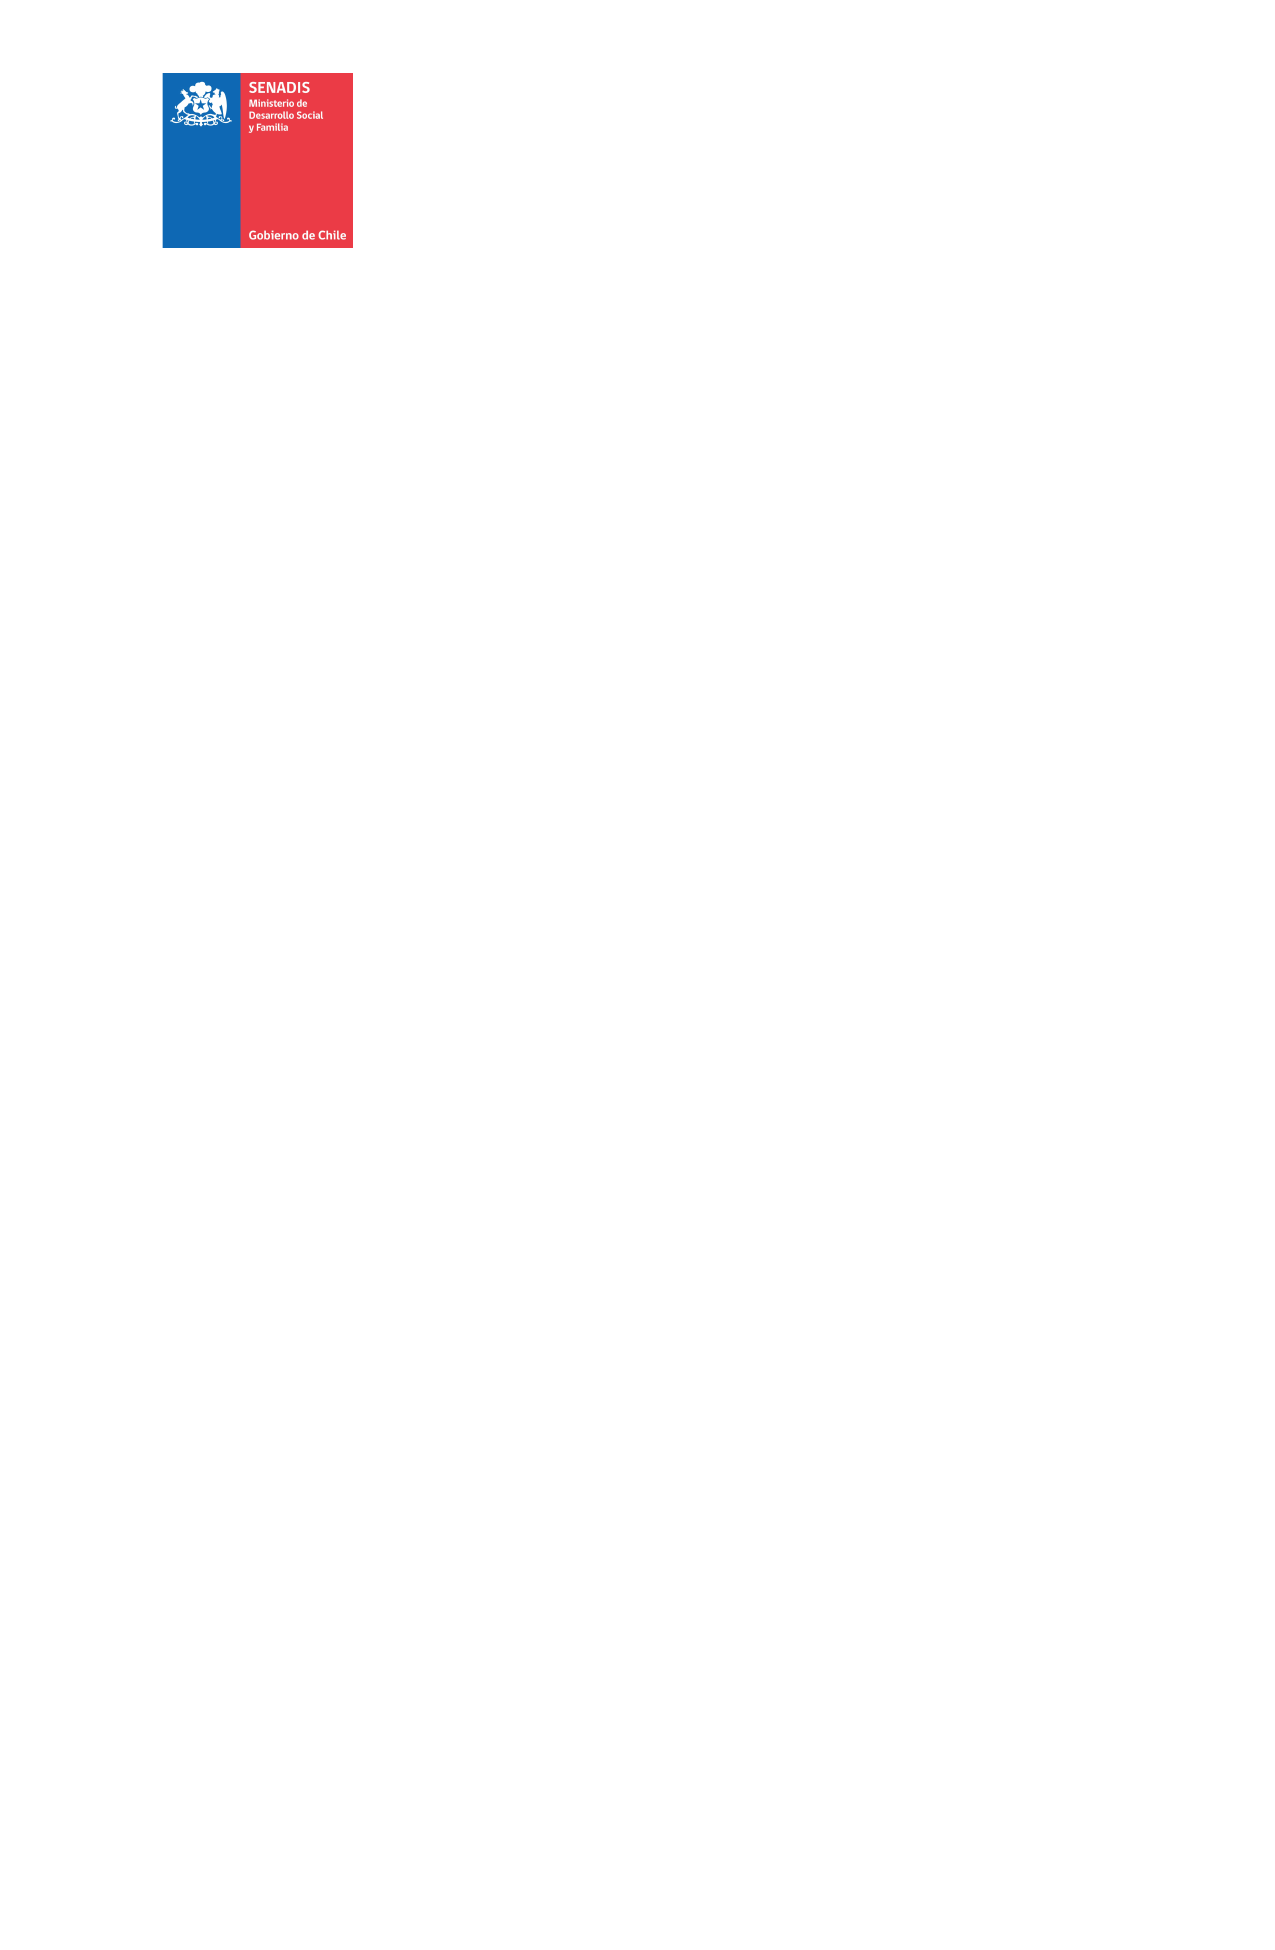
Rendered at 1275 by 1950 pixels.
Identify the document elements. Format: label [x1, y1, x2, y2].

picture [162, 73, 353, 248]
